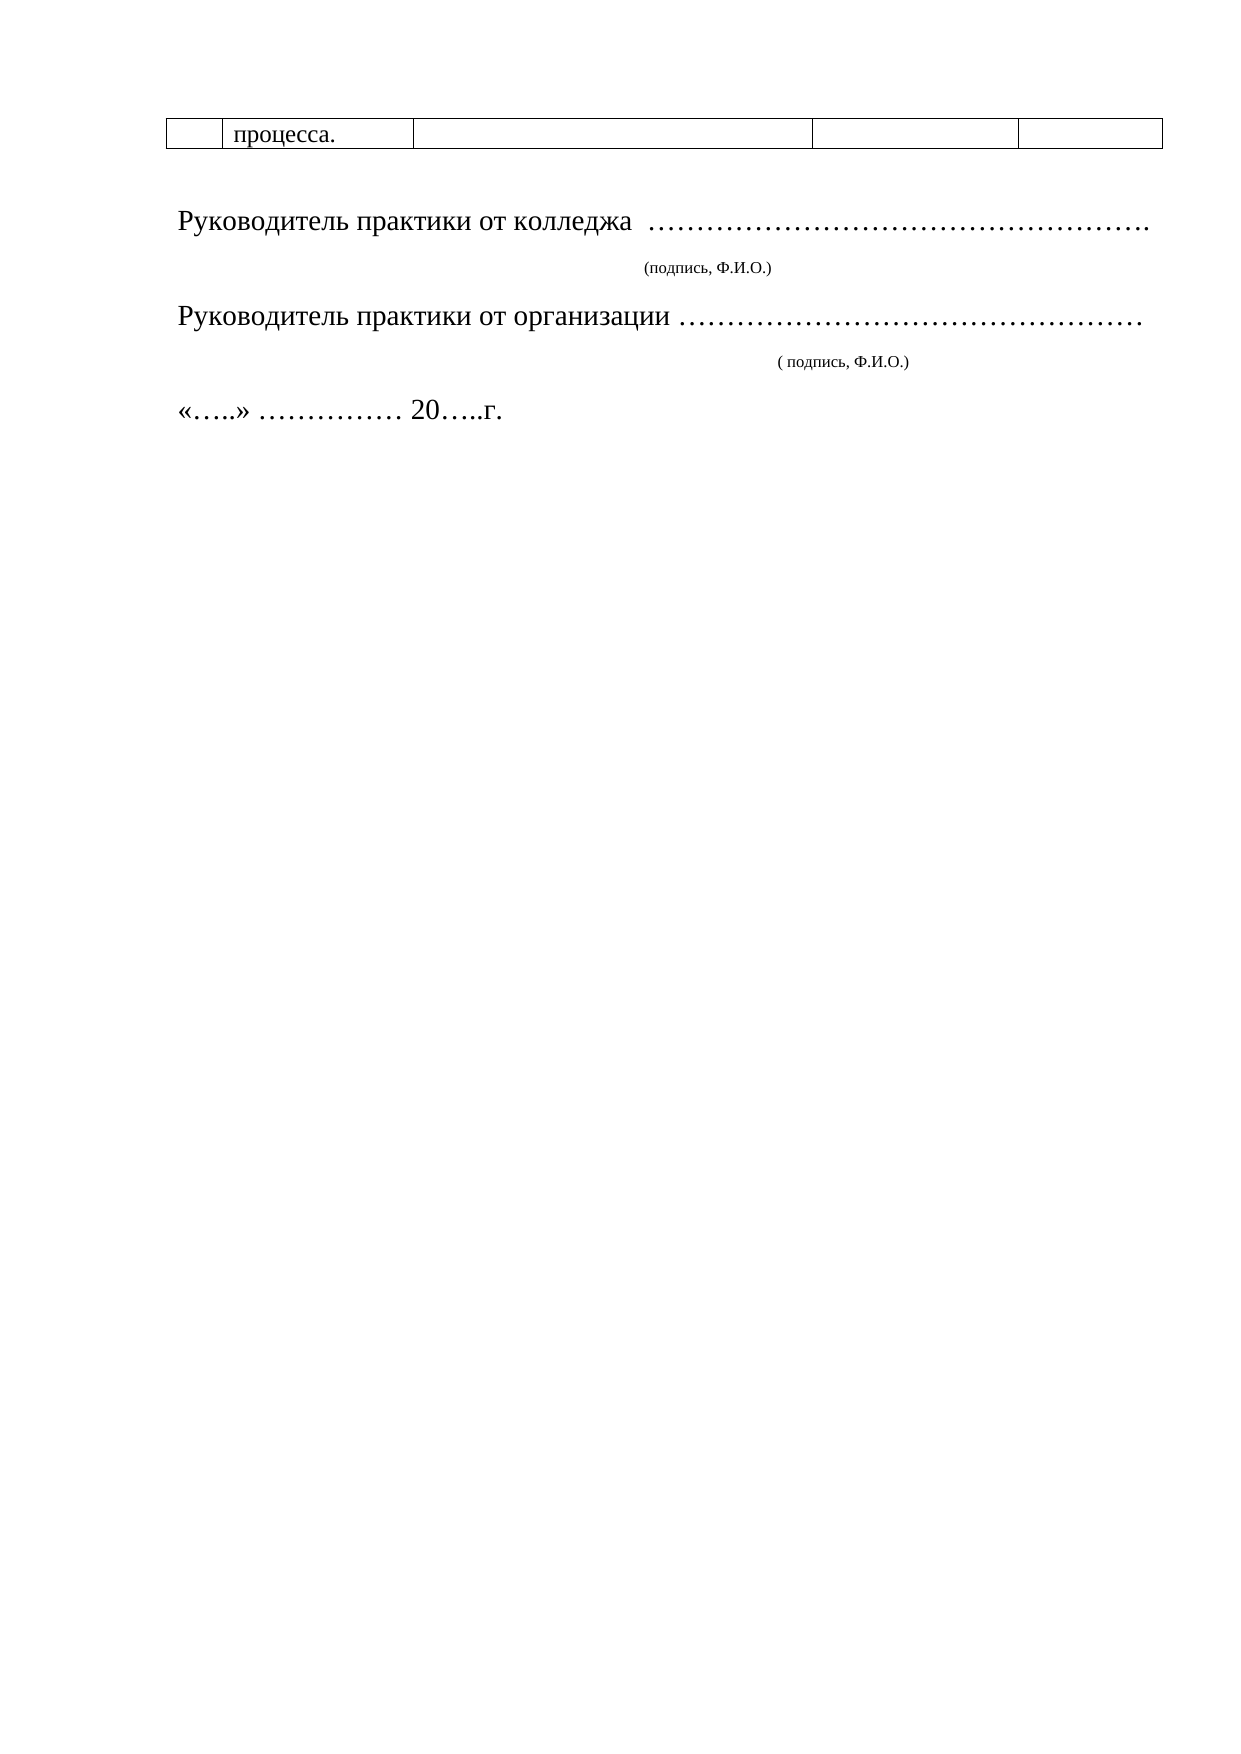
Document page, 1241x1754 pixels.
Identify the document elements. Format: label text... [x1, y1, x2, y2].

text Руководитель практики от организации ………………………………………… [177, 298, 1152, 331]
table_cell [414, 119, 812, 148]
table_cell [223, 119, 413, 148]
table_cell 3 [167, 119, 222, 148]
text (подпись, Ф.И.О.) [177, 258, 1152, 277]
text «…..» …………… 20…..г. [177, 392, 1152, 426]
table_cell [1019, 119, 1162, 148]
text Руководитель практики от колледжа ……………………………………………. [177, 203, 1152, 237]
text ( подпись, Ф.И.О.) [177, 352, 1152, 371]
table_cell [813, 119, 1018, 148]
